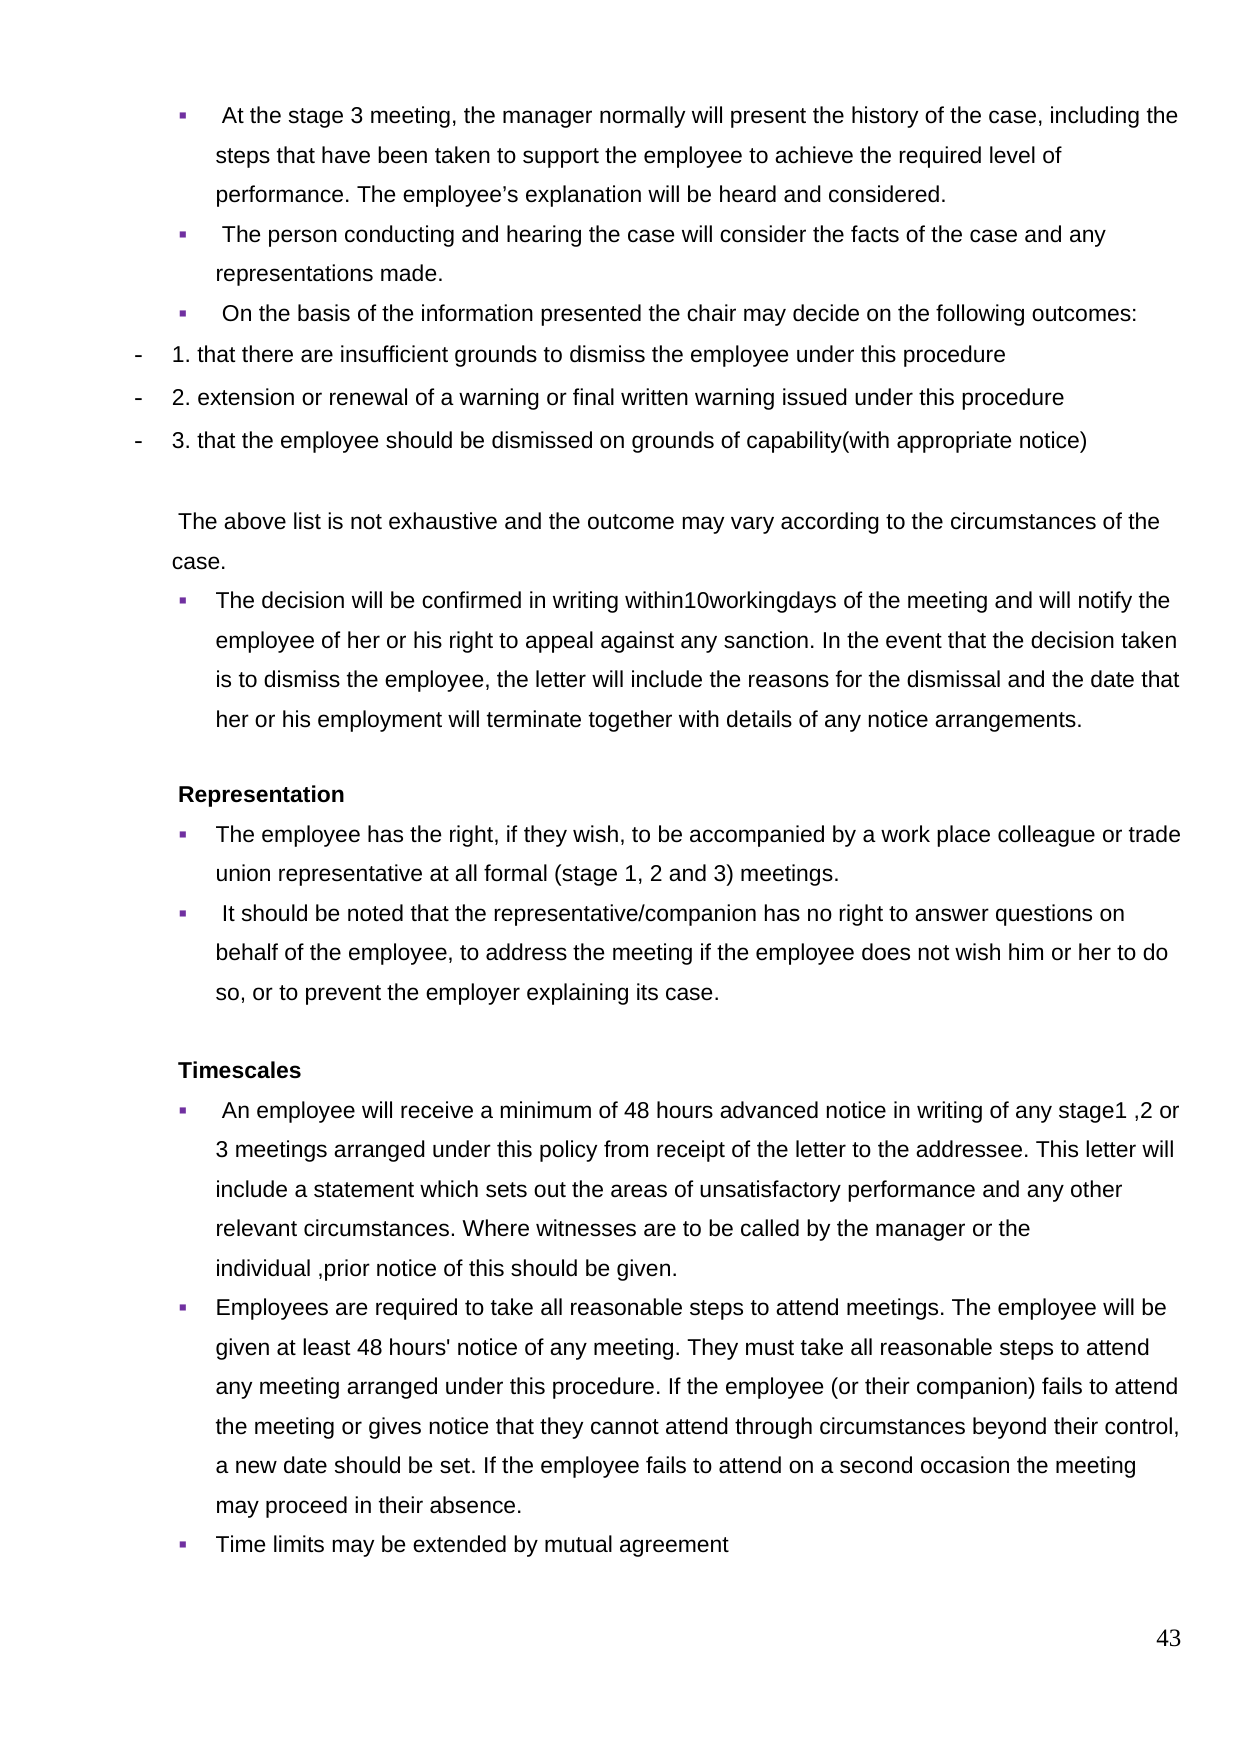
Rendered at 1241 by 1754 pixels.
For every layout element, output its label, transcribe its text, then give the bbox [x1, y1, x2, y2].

list An employee will receive a minimum of 48 hours advanced notice in writing of any stage1 ,2 or 3 meetings arranged under this policy from receipt of the letter to the addressee. This letter will include a statement which sets out the areas of unsatisfactory performance and any other relevant circumstances. Where witnesses are to be called by the manager or the individual ,prior notice of this should be given. [178, 1097, 1181, 1281]
text Representation [178, 781, 1181, 807]
list Employees are required to take all reasonable steps to attend meetings. The employee will be given at least 48 hours' notice of any meeting. They must take all reasonable steps to attend any meeting arranged under this procedure. If the employee (or their companion) fails to attend the meeting or gives notice that they cannot attend through circumstances beyond their control, a new date should be set. If the employee fails to attend on a second occasion the meeting may proceed in their absence. [178, 1294, 1181, 1518]
list 3. that the employee should be dismissed on grounds of capability(with appropriate notice) [134, 426, 1181, 454]
list It should be noted that the representative/companion has no right to answer questions on behalf of the employee, to address the meeting if the employee does not wish him or her to do so, or to prevent the employer explaining its case. [178, 899, 1181, 1005]
list Time limits may be extended by mutual agreement [178, 1531, 1181, 1557]
list The person conducting and hearing the case will consider the facts of the case and any representations made. [178, 221, 1181, 287]
list The employee has the right, if they wish, to be accompanied by a work place colleague or trade union representative at all formal (stage 1, 2 and 3) meetings. [178, 821, 1181, 886]
text The above list is not exhaustive and the outcome may vary according to the circumstances of the case. [172, 508, 1181, 574]
list 1. that there are insufficient grounds to dismiss the employee under this procedure [134, 339, 1181, 368]
list 2. extension or renewal of a warning or final written warning issued under this procedure [134, 382, 1181, 411]
list On the basis of the information presented the chair may decide on the following outcomes: [178, 300, 1181, 326]
text Timescales [178, 1057, 1181, 1084]
list The decision will be confirmed in writing within10workingdays of the meeting and will notify the employee of her or his right to appeal against any sanction. In the event that the decision taken is to dismiss the employee, the letter will include the reasons for the dismissal and the date that her or his employment will terminate together with details of any notice arrangements. [178, 587, 1181, 732]
list At the stage 3 meeting, the manager normally will present the history of the case, including the steps that have been taken to support the employee to achieve the required level of performance. The employee’s explanation will be heard and considered. [178, 102, 1181, 208]
